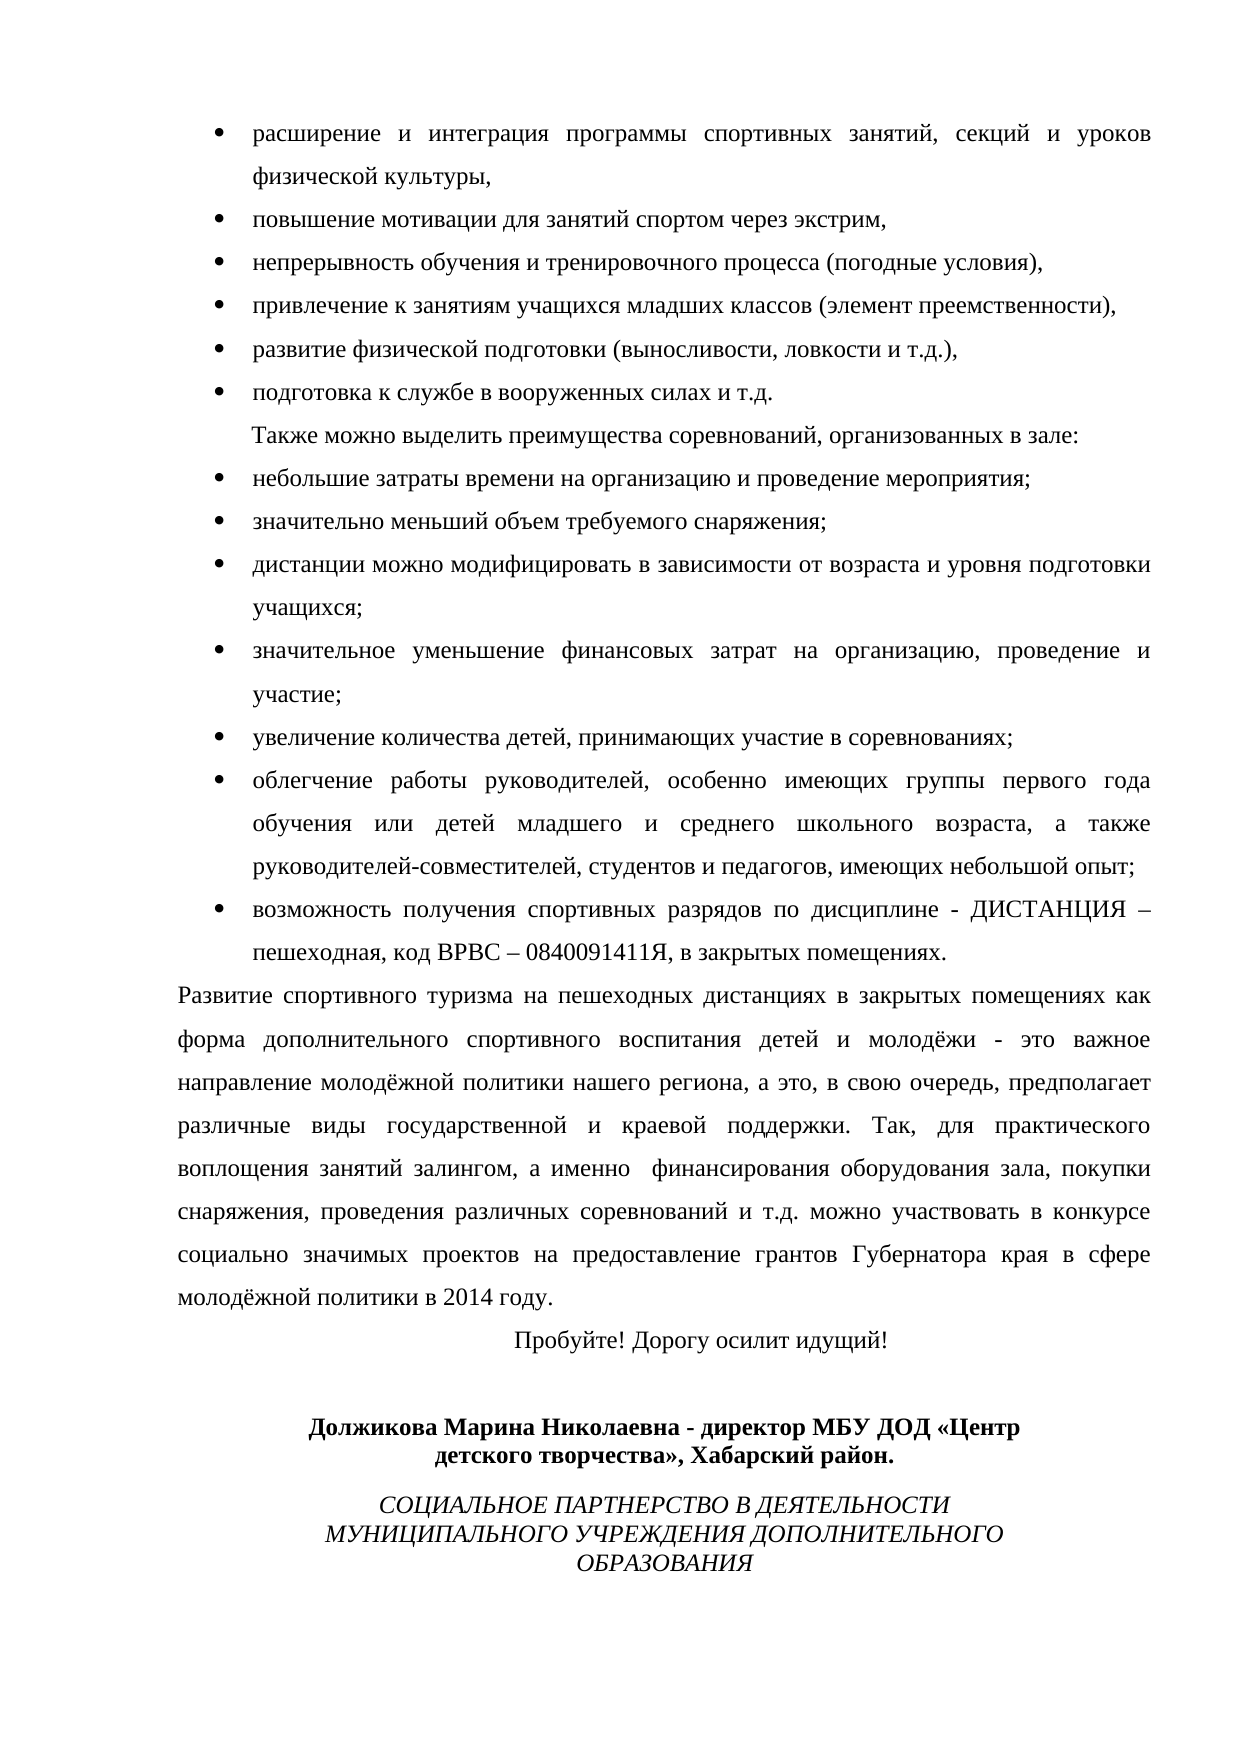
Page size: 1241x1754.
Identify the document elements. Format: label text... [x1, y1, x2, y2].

list небольшие затраты времени на организацию и проведение мероприятия; [215, 463, 1152, 492]
list расширение и интеграция программы спортивных занятий, секций и уроков физической культуры, [215, 118, 1152, 190]
list облегчение работы руководителей, особенно имеющих группы первого года обучения или детей младшего и среднего школьного возраста, а также руководителей-совместителей, студентов и педагогов, имеющих небольшой опыт; [215, 765, 1152, 880]
text Также можно выделить преимущества соревнований, организованных в зале: [177, 420, 1152, 449]
list повышение мотивации для занятий спортом через экстрим, [215, 204, 1152, 233]
list привлечение к занятиям учащихся младших классов (элемент преемственности), [215, 291, 1152, 319]
text Развитие спортивного туризма на пешеходных дистанциях в закрытых помещениях как форма дополнительного спортивного воспитания детей и молодёжи - это важное направление молодёжной политики нашего региона, а это, в свою очередь, предполагает различные виды государственной и краевой поддержки. Так, для практического воплощения занятий залингом, а именно финансирования оборудования зала, покупки снаряжения, проведения различных соревнований и т.д. можно участвовать в конкурсе социально значимых проектов на предоставление грантов Губернатора края в сфере молодёжной политики в 2014 году. [177, 981, 1152, 1311]
list значительно меньший объем требуемого снаряжения; [215, 506, 1152, 535]
list увеличение количества детей, принимающих участие в соревнованиях; [215, 722, 1152, 751]
list подготовка к службе в вооруженных силах и т.д. [215, 377, 1152, 406]
list возможность получения спортивных разрядов по дисциплине - ДИСТАНЦИЯ – пешеходная, код ВРВС – 0840091411Я, в закрытых помещениях. [215, 894, 1152, 966]
list дистанции можно модифицировать в зависимости от возраста и уровня подготовки учащихся; [215, 549, 1152, 621]
text СОЦИАЛЬНОЕ ПАРТНЕРСТВО В ДЕЯТЕЛЬНОСТИ МУНИЦИПАЛЬНОГО УЧРЕЖДЕНИЯ ДОПОЛНИТЕЛЬНОГО ОБРАЗОВАНИЯ [295, 1490, 1033, 1576]
text Пробуйте! Дорогу осилит идущий! [177, 1326, 1152, 1354]
list развитие физической подготовки (выносливости, ловкости и т.д.), [215, 334, 1152, 362]
text Должикова Марина Николаевна - директор МБУ ДОД «Центр детского творчества», Хабарский район. [295, 1412, 1033, 1469]
list непрерывность обучения и тренировочного процесса (погодные условия), [215, 247, 1152, 276]
list значительное уменьшение финансовых затрат на организацию, проведение и участие; [215, 636, 1152, 707]
